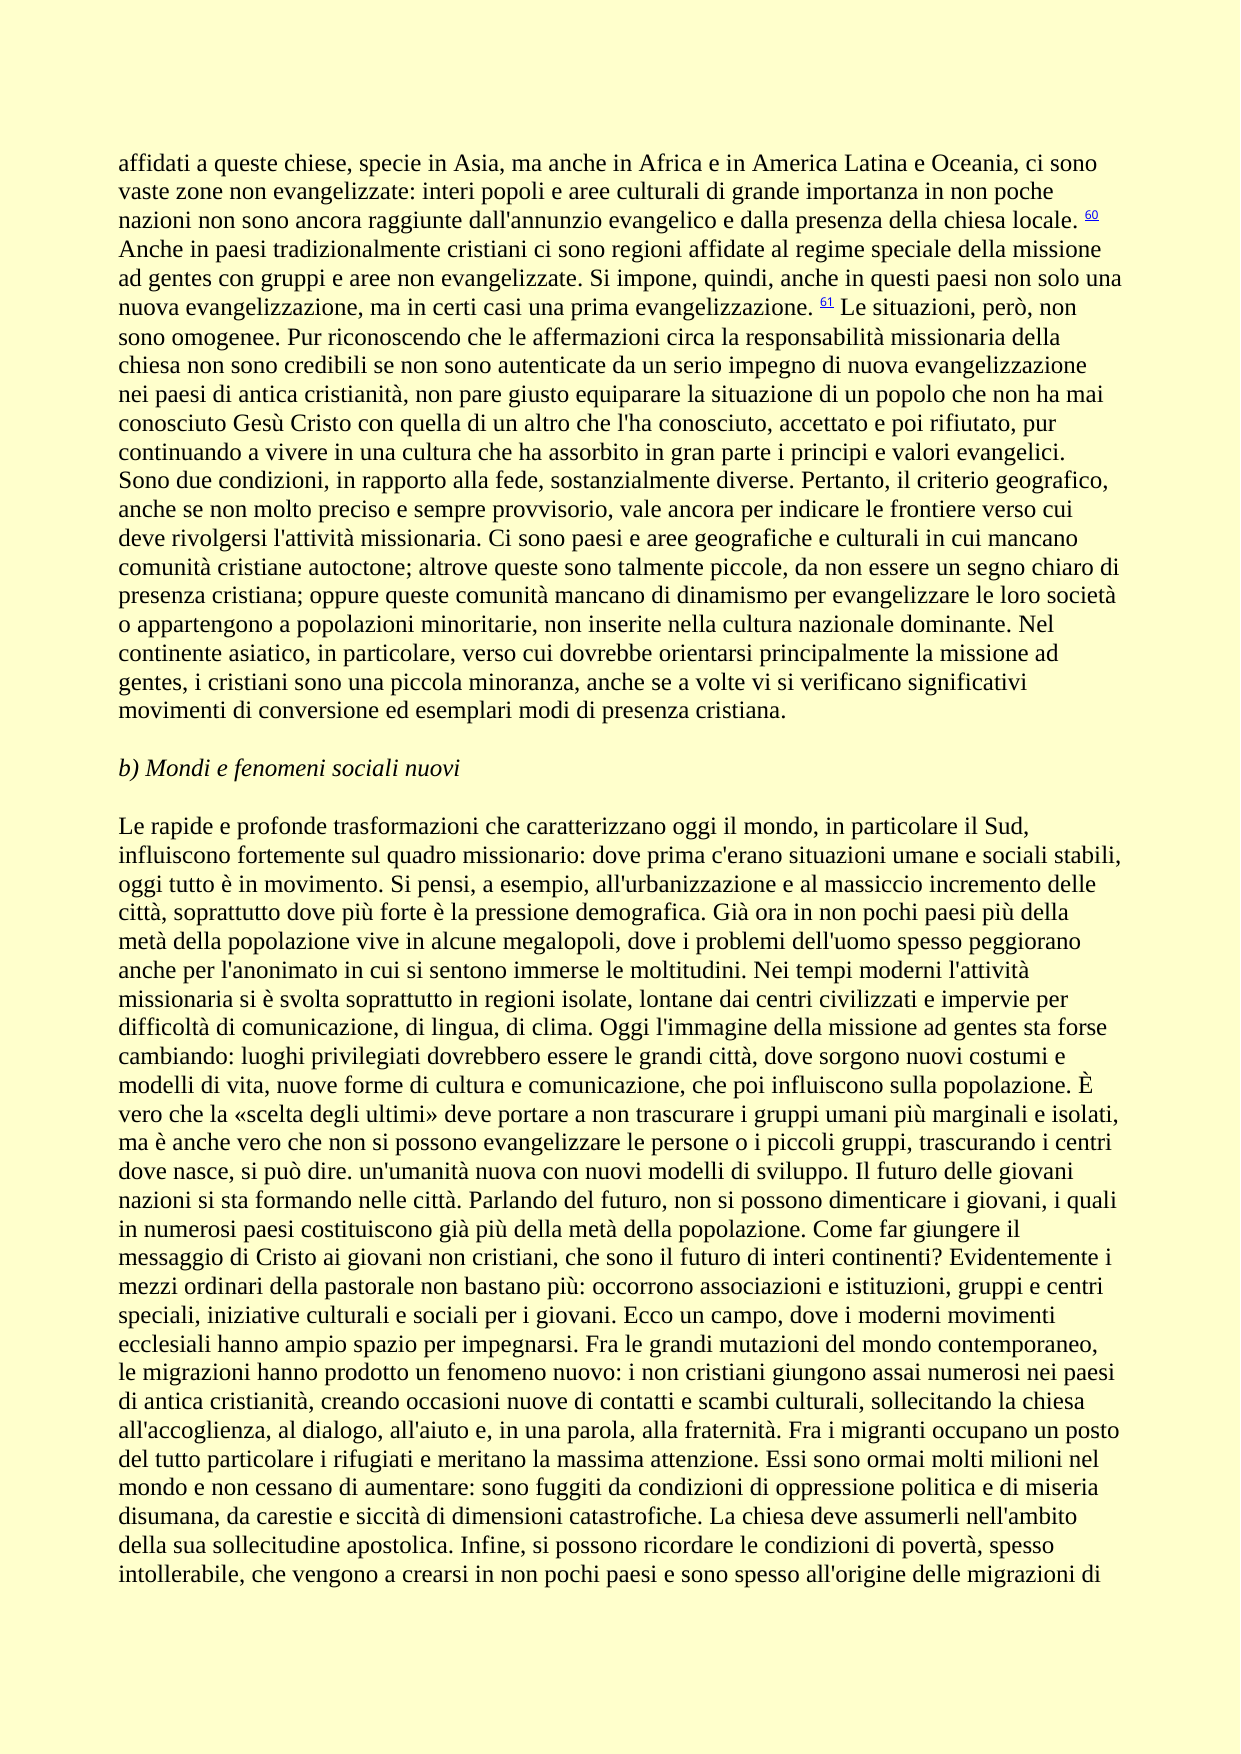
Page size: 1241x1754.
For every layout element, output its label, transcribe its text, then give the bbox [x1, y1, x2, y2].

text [118, 148, 1122, 724]
text b) Mondi e fenomeni sociali nuovi [118, 753, 1122, 782]
